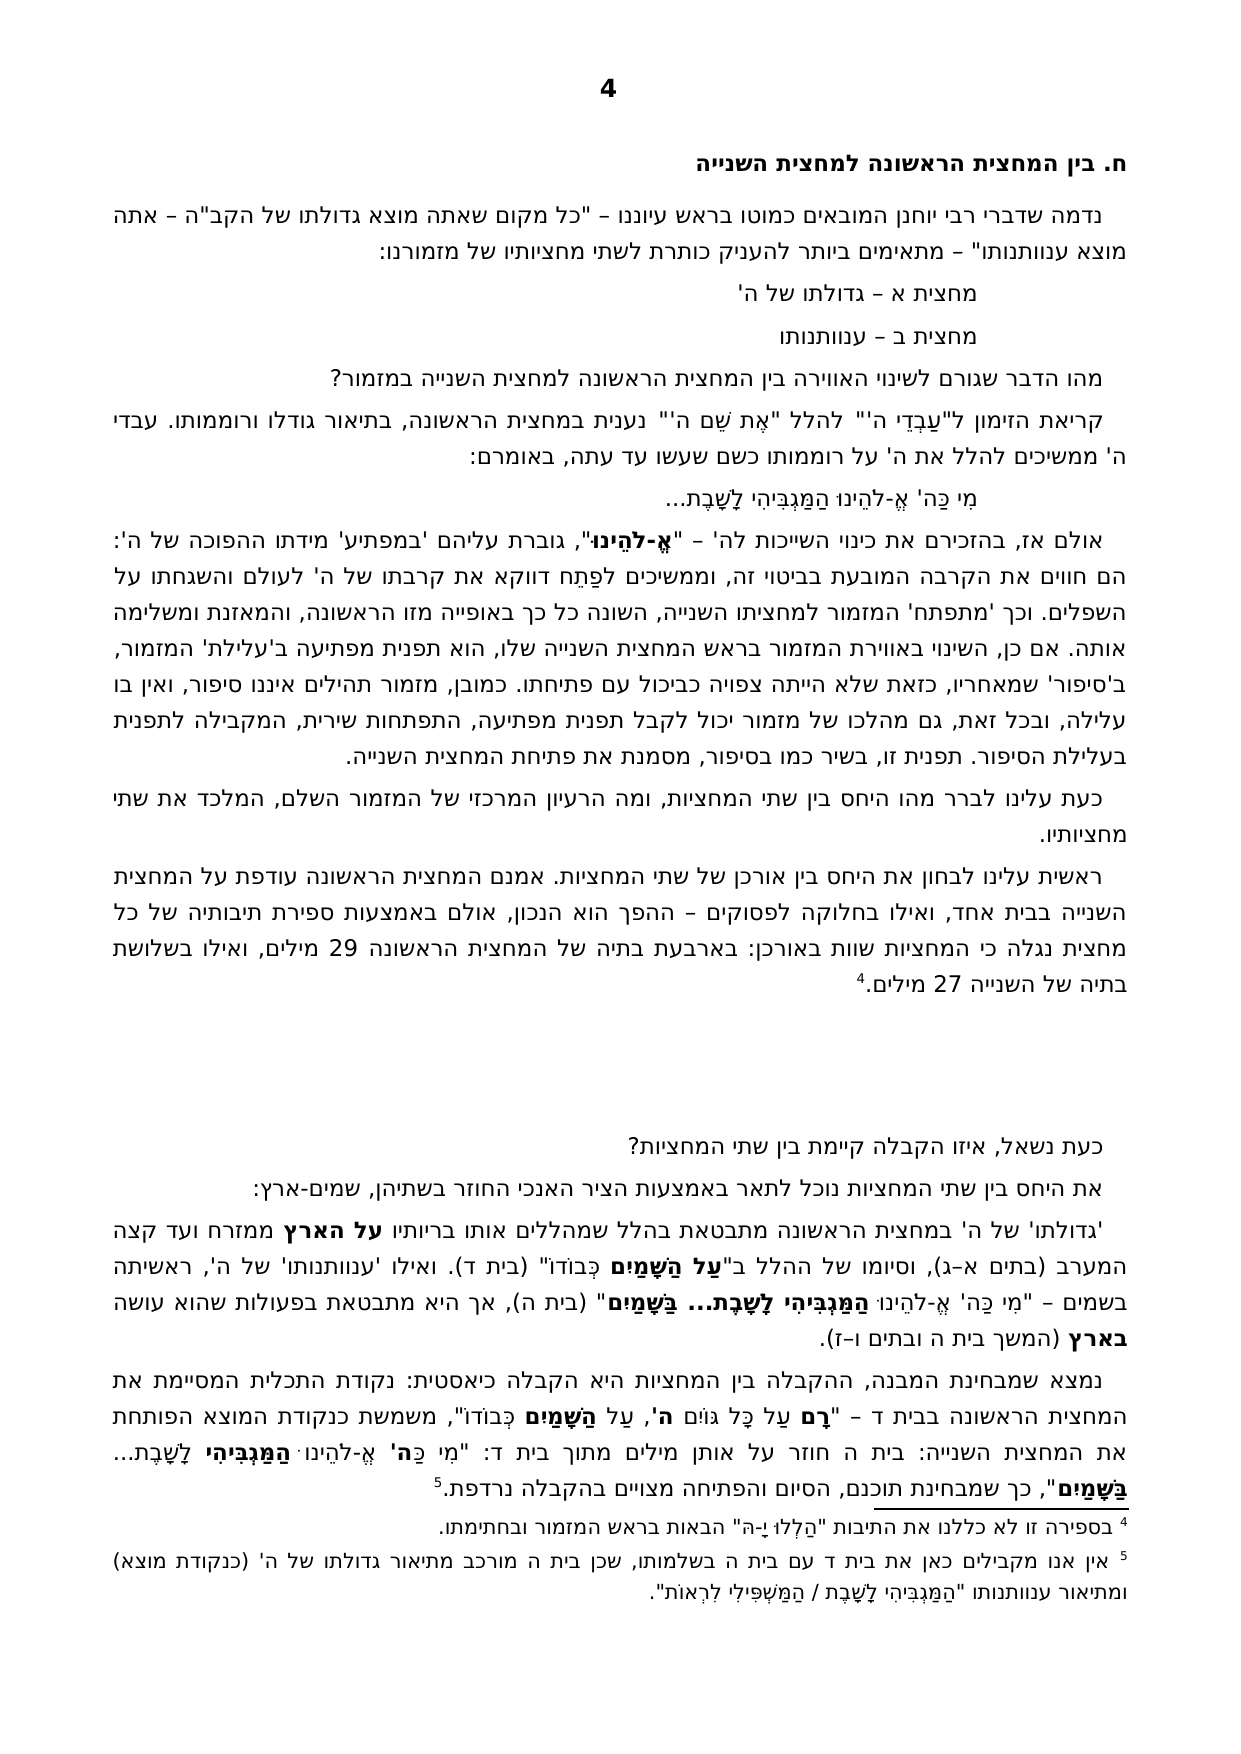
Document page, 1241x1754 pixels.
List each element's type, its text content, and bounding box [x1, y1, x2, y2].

text ראשית עלינו לבחון את היחס בין אורכן של שתי המחציות. אמנם המחצית הראשונה עודפת על המחצית השנייה בבית אחד, ואילו בחלוקה לפסוקים – ההפך הוא הנכון, אולם באמצעות ספירת תיבותיה של כל מחצית נגלה כי המחציות שוות באורכן: בארבעת בתיה של המחצית הראשונה 29 מילים, ואילו בשלושת בתיה של השנייה 27 מילים. [112, 863, 1128, 998]
text נמצא שמבחינת המבנה, ההקבלה בין המחציות היא הקבלה כיאסטית: נקודת התכלית המסיימת את המחצית הראשונה בבית ד – "רָם עַל כָּל גּוֹיִם ה', עַל הַשָּׁמַיִם כְּבוֹדוֹ", משמשת כנקודת המוצא הפותחת את המחצית השנייה: בית ה חוזר על אותן מילים מתוך בית ד: "מִי כַּה' אֱ-לֹהֵינוּ הַמַּגְבִּיהִי לָשָׁבֶת... בַּשָּׁמַיִם", כך שמבחינת תוכנם, הסיום והפתיחה מצויים בהקבלה נרדפת. [112, 1367, 1128, 1502]
text את היחס בין שתי המחציות נוכל לתאר באמצעות הציר האנכי החוזר בשתיהן, שמים-ארץ: [112, 1175, 1128, 1202]
list מִי כַּה' אֱ-לֹהֵינוּ הַמַּגְבִּיהִי לָשָׁבֶת... [112, 485, 1067, 512]
text מחצית א – גדולתו של ה' [112, 281, 992, 307]
text אולם אז, בהזכירם את כינוי השייכות לה' – "אֱ-לֹהֵינוּ", גוברת עליהם 'במפתיע' מידתו ההפוכה של ה': הם חווים את הקרבה המובעת בביטוי זה, וממשיכים לפַתֵח דווקא את קרבתו של ה' לעולם והשגחתו על השפלים. וכך 'מתפתח' המזמור למחציתו השנייה, השונה כל כך באופייה מזו הראשונה, והמאזנת ומשלימה אותה. אם כן, השינוי באווירת המזמור בראש המחצית השנייה שלו, הוא תפנית מפתיעה ב'עלילת' המזמור, ב'סיפור' שמאחריו, כזאת שלא הייתה צפויה כביכול עם פתיחתו. כמובן, מזמור תהילים איננו סיפור, ואין בו עלילה, ובכל זאת, גם מהלכו של מזמור יכול לקבל תפנית מפתיעה, התפתחות שירית, המקבילה לתפנית בעלילת הסיפור. תפנית זו, בשיר כמו בסיפור, מסמנת את פתיחת המחצית השנייה. [112, 527, 1128, 770]
text מחצית ב – ענוותנותו [112, 323, 992, 349]
text קריאת הזימון ל"עַבְדֵי ה'" להלל "אֶת שֵׁם ה'" נענית במחצית הראשונה, בתיאור גודלו ורוממותו. עבדי ה' ממשיכים להלל את ה' על רוממותו כשם שעשו עד עתה, באומרם: [112, 407, 1128, 470]
subtitle ח. בין המחצית הראשונה למחצית השנייה [112, 150, 1128, 177]
text נדמה שדברי רבי יוחנן המובאים כמוטו בראש עיוננו – "כל מקום שאתה מוצא גדולתו של הקב"ה – אתה מוצא ענוותנותו" – מתאימים ביותר להעניק כותרת לשתי מחציותיו של מזמורנו: [112, 202, 1128, 265]
text מהו הדבר שגורם לשינוי האווירה בין המחצית הראשונה למחצית השנייה במזמור? [112, 365, 1128, 392]
text כעת עלינו לברר מהו היחס בין שתי המחציות, ומה הרעיון המרכזי של המזמור השלם, המלכד את שתי מחציותיו. [112, 785, 1128, 848]
text 'גדולתו' של ה' במחצית הראשונה מתבטאת בהלל שמהללים אותו בריותיו על הארץ ממזרח ועד קצה המערב (בתים א–ג), וסיומו של ההלל ב"עַל הַשָּׁמַיִם כְּבוֹדוֹ" (בית ד). ואילו 'ענוותנותו' של ה', ראשיתה בשמים – "מִי כַּה' אֱ-לֹהֵינוּ הַמַּגְבִּיהִי לָשָׁבֶת... בַּשָּׁמַיִם" (בית ה), אך היא מתבטאת בפעולות שהוא עושה בארץ (המשך בית ה ובתים ו–ז). [112, 1217, 1128, 1352]
text כעת נשאל, איזו הקבלה קיימת בין שתי המחציות? [112, 1133, 1128, 1160]
